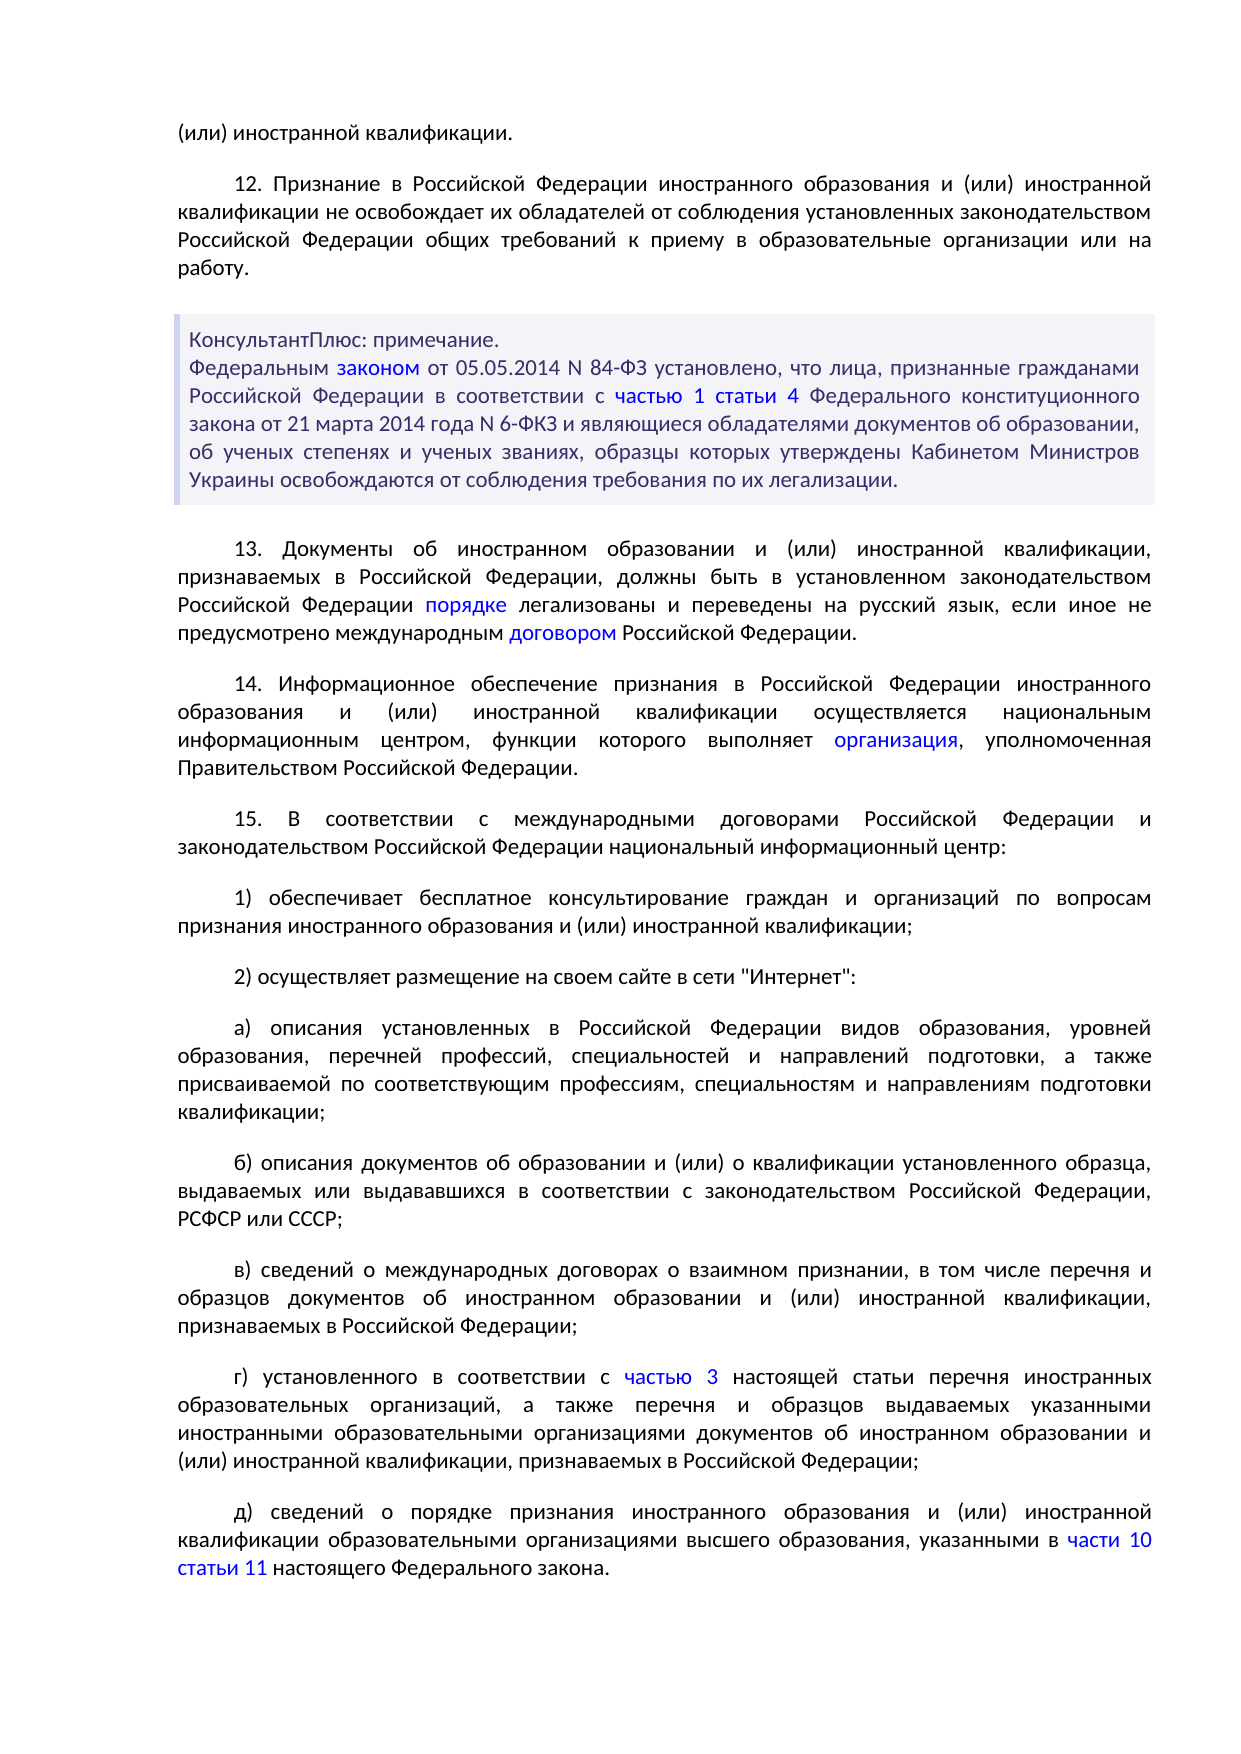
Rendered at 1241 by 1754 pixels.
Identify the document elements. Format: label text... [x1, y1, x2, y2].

text 1) обеспечивает бесплатное консультирование граждан и организаций по вопросам признания иностранного образования и (или) иностранной квалификации; [177, 883, 1152, 939]
text б) описания документов об образовании и (или) о квалификации установленного образца, выдаваемых или выдававшихся в соответствии с законодательством Российской Федерации, РСФСР или СССР; [177, 1148, 1152, 1232]
text 12. Признание в Российской Федерации иностранного образования и (или) иностранной квалификации не освобождает их обладателей от соблюдения установленных законодательством Российской Федерации общих требований к приему в образовательные организации или на работу. [177, 169, 1152, 281]
text 14. Информационное обеспечение признания в Российской Федерации иностранного образования и (или) иностранной квалификации осуществляется национальным информационным центром, функции которого выполняет организация, уполномоченная Правительством Российской Федерации. [177, 669, 1152, 781]
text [177, 118, 1152, 146]
table_header КонсультантПлюс: примечание. Федеральным законом от 05.05.2014 N 84-ФЗ установлено, что лица, признанные гражданами Российской Федерации в соответствии с частью 1 статьи 4 Федерального конституционного закона от 21 марта 2014 года N 6-ФКЗ и являющиеся обладателями документов об образовании, об ученых степенях и ученых званиях, образцы которых утверждены Кабинетом Министров Украины освобождаются от соблюдения требования по их легализации. [180, 314, 1149, 505]
text в) сведений о международных договорах о взаимном признании, в том числе перечня и образцов документов об иностранном образовании и (или) иностранной квалификации, признаваемых в Российской Федерации; [177, 1255, 1152, 1339]
text 2) осуществляет размещение на своем сайте в сети "Интернет": [177, 962, 1152, 990]
text 13. Документы об иностранном образовании и (или) иностранной квалификации, признаваемых в Российской Федерации, должны быть в установленном законодательством Российской Федерации порядке легализованы и переведены на русский язык, если иное не предусмотрено международным договором Российской Федерации. [177, 534, 1152, 646]
text а) описания установленных в Российской Федерации видов образования, уровней образования, перечней профессий, специальностей и направлений подготовки, а также присваиваемой по соответствующим профессиям, специальностям и направлениям подготовки квалификации; [177, 1013, 1152, 1125]
text г) установленного в соответствии с частью 3 настоящей статьи перечня иностранных образовательных организаций, а также перечня и образцов выдаваемых указанными иностранными образовательными организациями документов об иностранном образовании и (или) иностранной квалификации, признаваемых в Российской Федерации; [177, 1362, 1152, 1474]
text д) сведений о порядке признания иностранного образования и (или) иностранной квалификации образовательными организациями высшего образования, указанными в части 10 статьи 11 настоящего Федерального закона. [177, 1497, 1152, 1581]
text 15. В соответствии с международными договорами Российской Федерации и законодательством Российской Федерации национальный информационный центр: [177, 804, 1152, 860]
